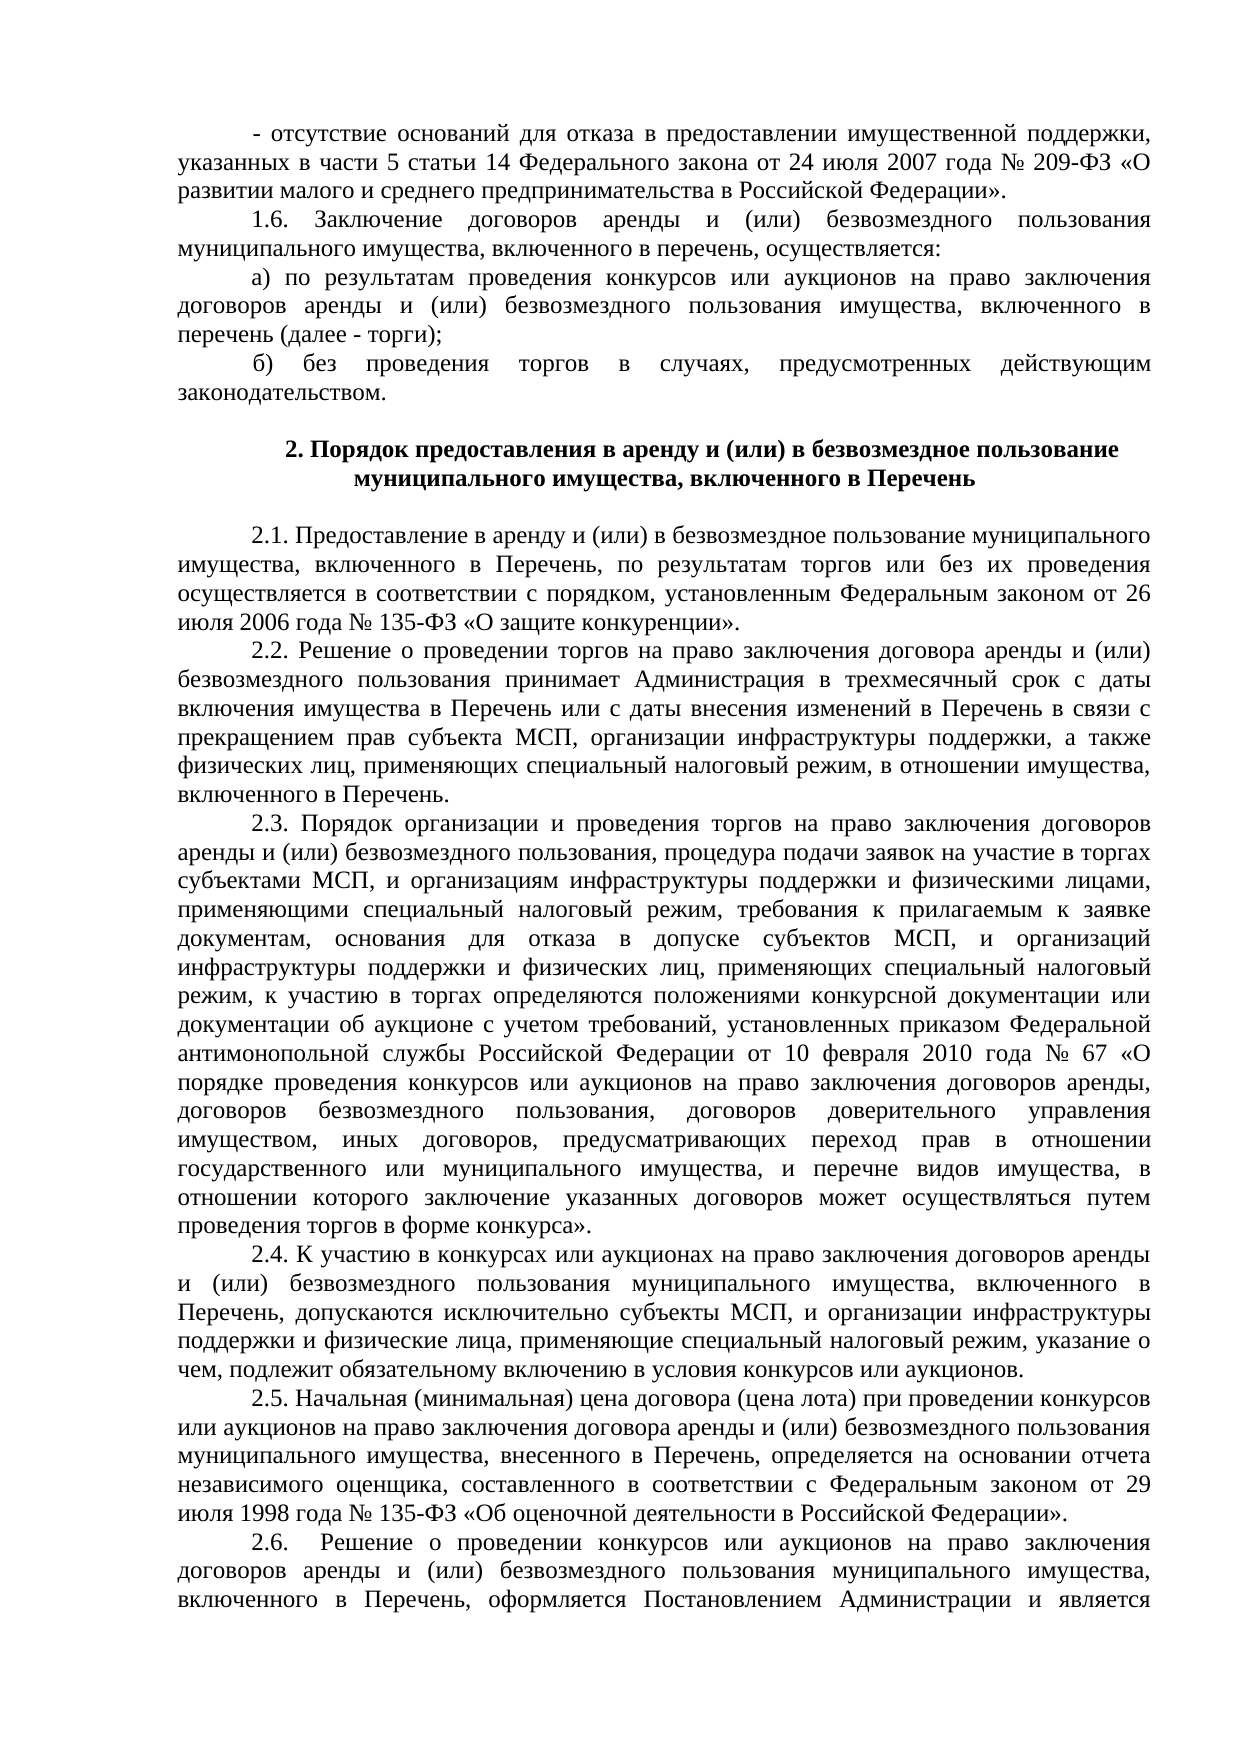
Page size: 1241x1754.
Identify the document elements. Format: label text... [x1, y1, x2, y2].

text 2.5. Начальная (минимальная) цена договора (цена лота) при проведении конкурсов или аукционов на право заключения договора аренды и (или) безвозмездного пользования муниципального имущества, внесенного в Перечень, определяется на основании отчета независимого оценщика, составленного в соответствии с Федеральным законом от 29 июля 1998 года № 135-ФЗ «Об оценочной деятельности в Российской Федерации». [177, 1383, 1152, 1527]
text 1.6. Заключение договоров аренды и (или) безвозмездного пользования муниципального имущества, включенного в перечень, осуществляется: [177, 204, 1152, 262]
text 2.3. Порядок организации и проведения торгов на право заключения договоров аренды и (или) безвозмездного пользования, процедура подачи заявок на участие в торгах субъектами МСП, и организациям инфраструктуры поддержки и физическими лицами, применяющими специальный налоговый режим, требования к прилагаемым к заявке документам, основания для отказа в допуске субъектов МСП, и организаций инфраструктуры поддержки и физических лиц, применяющих специальный налоговый режим, к участию в торгах определяются положениями конкурсной документации или документации об аукционе с учетом требований, установленных приказом Федеральной антимонопольной службы Российской Федерации от 10 февраля 2010 года № 67 «О порядке проведения конкурсов или аукционов на право заключения договоров аренды, договоров безвозмездного пользования, договоров доверительного управления имуществом, иных договоров, предусматривающих переход прав в отношении государственного или муниципального имущества, и перечне видов имущества, в отношении которого заключение указанных договоров может осуществляться путем проведения торгов в форме конкурса». [177, 808, 1152, 1239]
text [177, 1527, 1152, 1613]
text 2.4. К участию в конкурсах или аукционах на право заключения договоров аренды и (или) безвозмездного пользования муниципального имущества, включенного в Перечень, допускаются исключительно субъекты МСП, и организации инфраструктуры поддержки и физические лица, применяющие специальный налоговый режим, указание о чем, подлежит обязательному включению в условия конкурсов или аукционов. [177, 1239, 1152, 1383]
text 2.2. Решение о проведении торгов на право заключения договора аренды и (или) безвозмездного пользования принимает Администрация в трехмесячный срок с даты включения имущества в Перечень или с даты внесения изменений в Перечень в связи с прекращением прав субъекта МСП, организации инфраструктуры поддержки, а также физических лиц, применяющих специальный налоговый режим, в отношении имущества, включенного в Перечень. [177, 636, 1152, 808]
text 2. Порядок предоставления в аренду и (или) в безвозмездное пользование муниципального имущества, включенного в Перечень [177, 434, 1152, 492]
text б) без проведения торгов в случаях, предусмотренных действующим законодательством. [177, 348, 1152, 406]
text а) по результатам проведения конкурсов или аукционов на право заключения договоров аренды и (или) безвозмездного пользования имущества, включенного в перечень (далее - торги); [177, 262, 1152, 348]
text - отсутствие оснований для отказа в предоставлении имущественной поддержки, указанных в части 5 статьи 14 Федерального закона от 24 июля 2007 года № 209-ФЗ «О развитии малого и среднего предпринимательства в Российской Федерации». [177, 118, 1152, 204]
text 2.1. Предоставление в аренду и (или) в безвозмездное пользование муниципального имущества, включенного в Перечень, по результатам торгов или без их проведения осуществляется в соответствии с порядком, установленным Федеральным законом от 26 июля 2006 года № 135-ФЗ «О защите конкуренции». [177, 521, 1152, 636]
